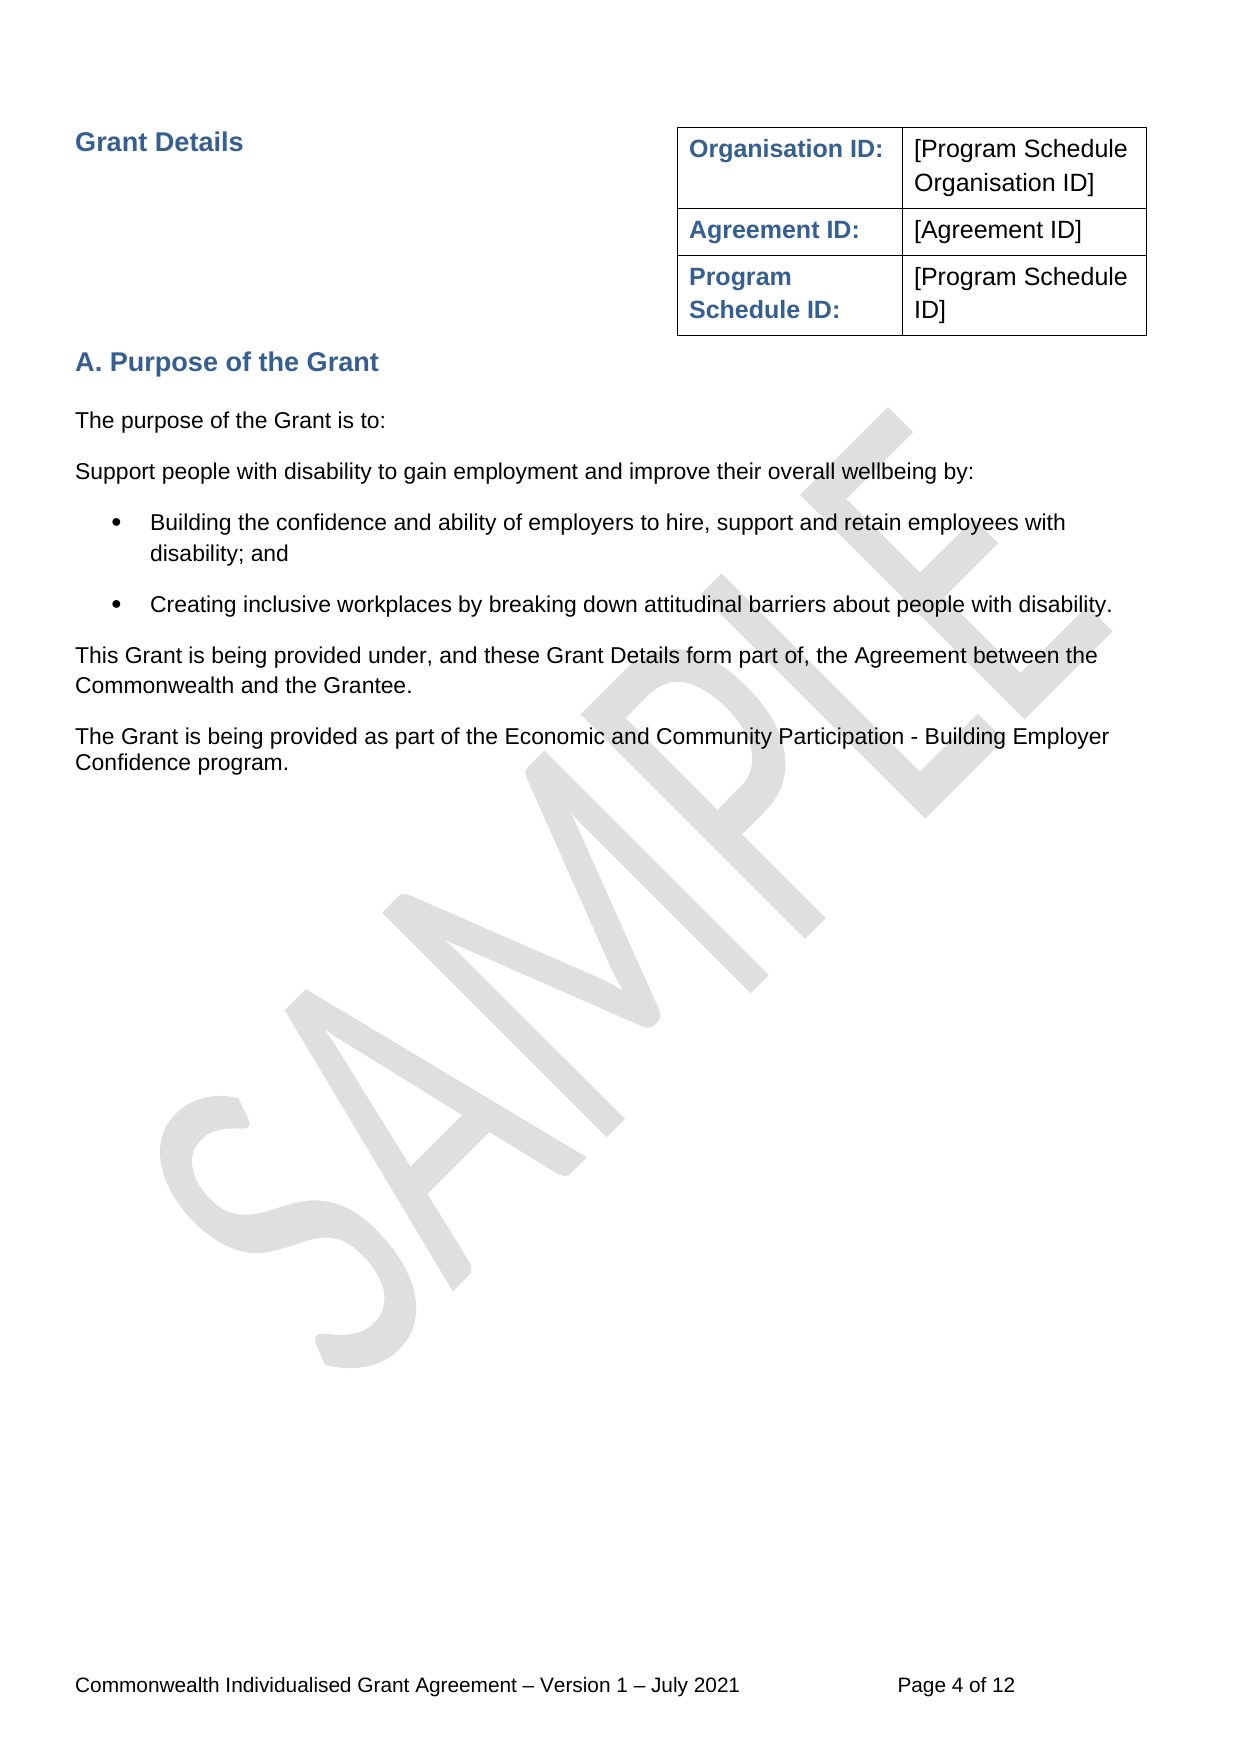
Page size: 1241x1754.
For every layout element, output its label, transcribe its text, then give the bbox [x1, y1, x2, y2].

table_cell Agreement ID: [678, 209, 902, 255]
subtitle A. Purpose of the Grant [75, 346, 1165, 378]
table_header [Program Schedule Organisation ID] [903, 128, 1146, 207]
table_cell [Agreement ID] [903, 209, 1146, 255]
table_cell Program Schedule ID: [678, 256, 902, 335]
text This Grant is being provided under, and these Grant Details form part of, the Agreement between the Commonwealth and the Grantee. [75, 642, 1165, 698]
text Certain information contained in or provided under this Agreement may be used for public reporting purposes.Grant Details [75, 126, 1165, 157]
list Creating inclusive workplaces by breaking down attitudinal barriers about people with disability. [112, 591, 1165, 617]
table_cell [Program Schedule ID] [903, 256, 1146, 335]
text The Grant is being provided as part of the Economic and Community Participation - Building Employer Confidence program. [75, 723, 1165, 776]
list Building the confidence and ability of employers to hire, support and retain employees with disability; and [112, 509, 1165, 566]
text Support people with disability to gain employment and improve their overall wellbeing by: [75, 458, 1165, 485]
table_header Organisation ID: [678, 128, 902, 207]
text The purpose of the Grant is to: [75, 407, 1165, 434]
